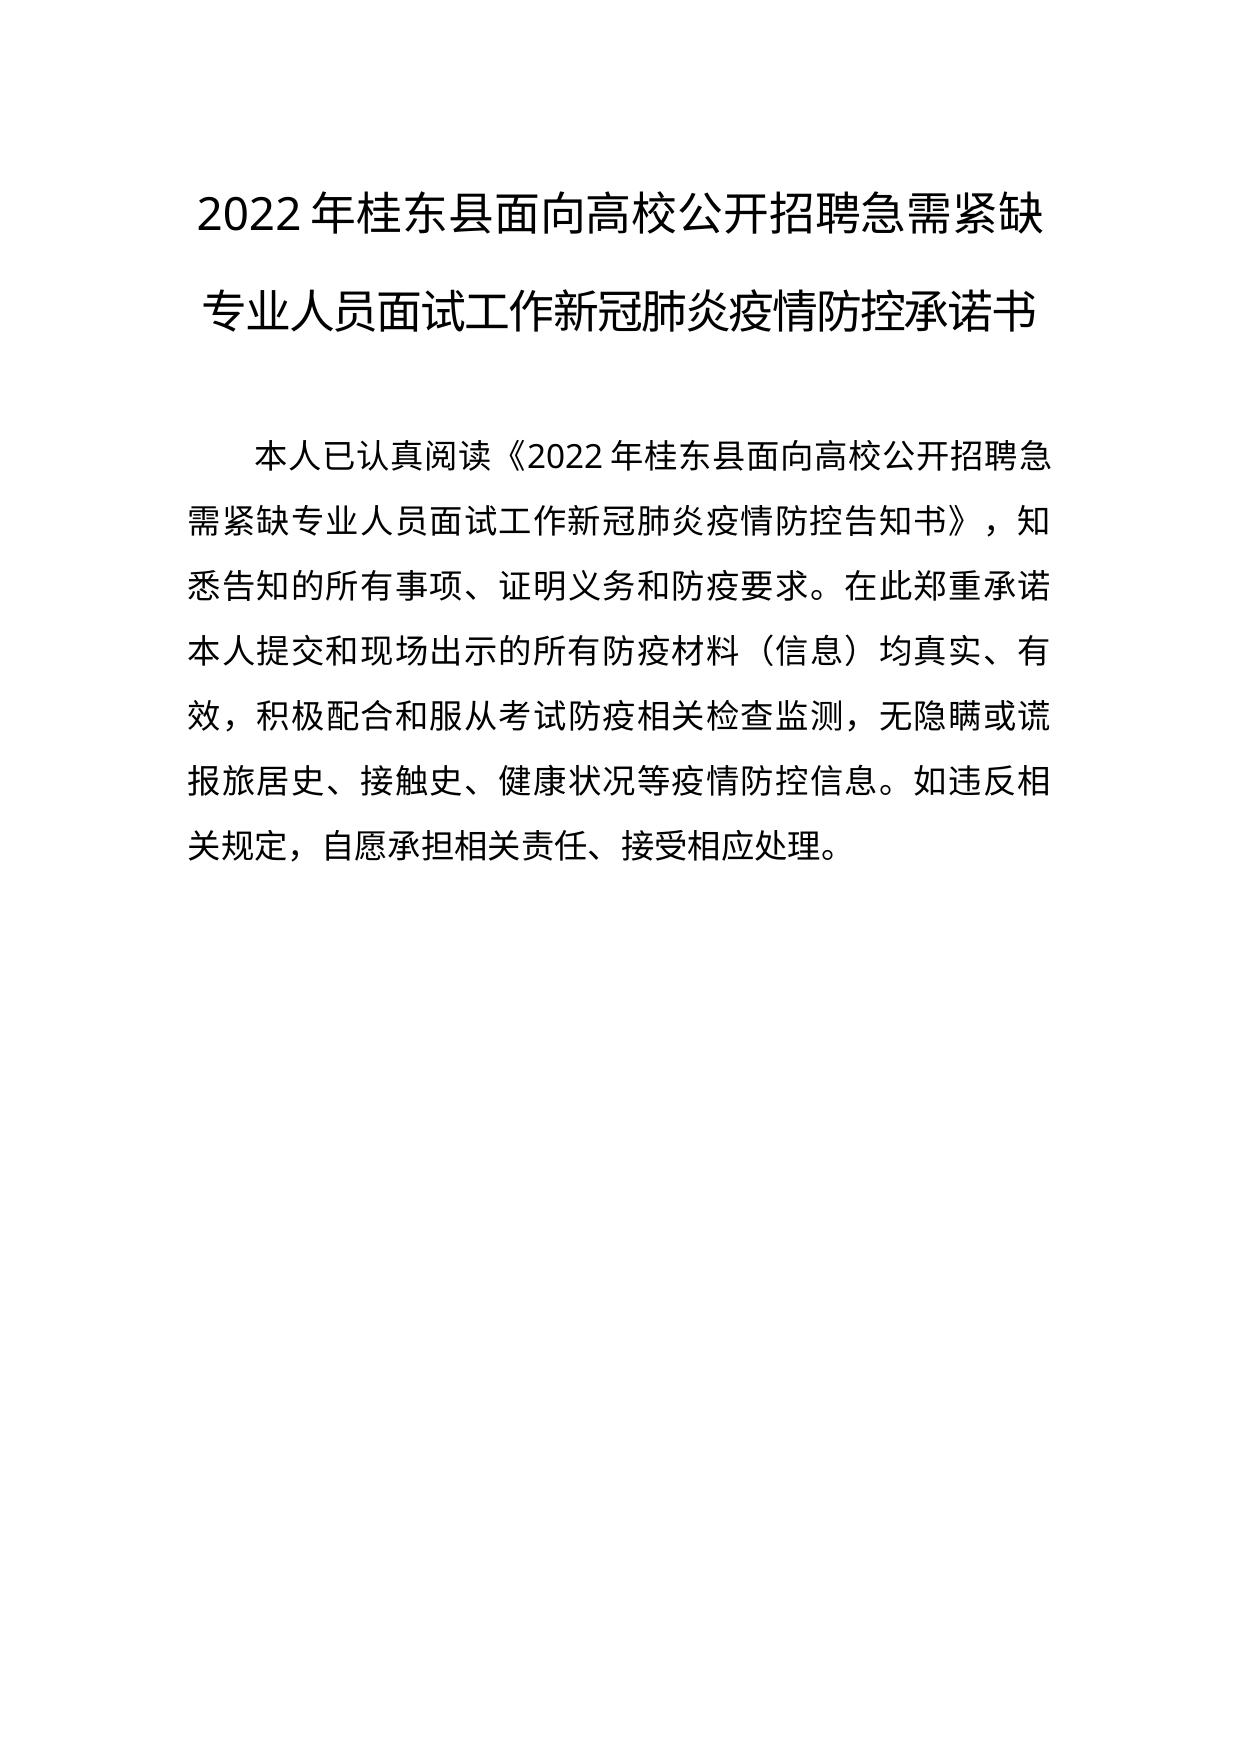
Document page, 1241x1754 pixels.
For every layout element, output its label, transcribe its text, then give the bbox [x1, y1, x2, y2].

text 本人已认真阅读《2022年桂东县面向高校公开招聘急需紧缺专业人员面试工作新冠肺炎疫情防控告知书》，知悉告知的所有事项、证明义务和防疫要求。在此郑重承诺：本人提交和现场出示的所有防疫材料（信息）均真实、有效，积极配合和服从考试防疫相关检查监测，无隐瞒或谎报旅居史、接触史、健康状况等疫情防控信息。如违反相关规定，自愿承担相关责任、接受相应处理。 [187, 422, 1053, 877]
text 2022年桂东县面向高校公开招聘急需紧缺专业人员面试工作新冠肺炎疫情防控承诺书 [187, 162, 1053, 357]
